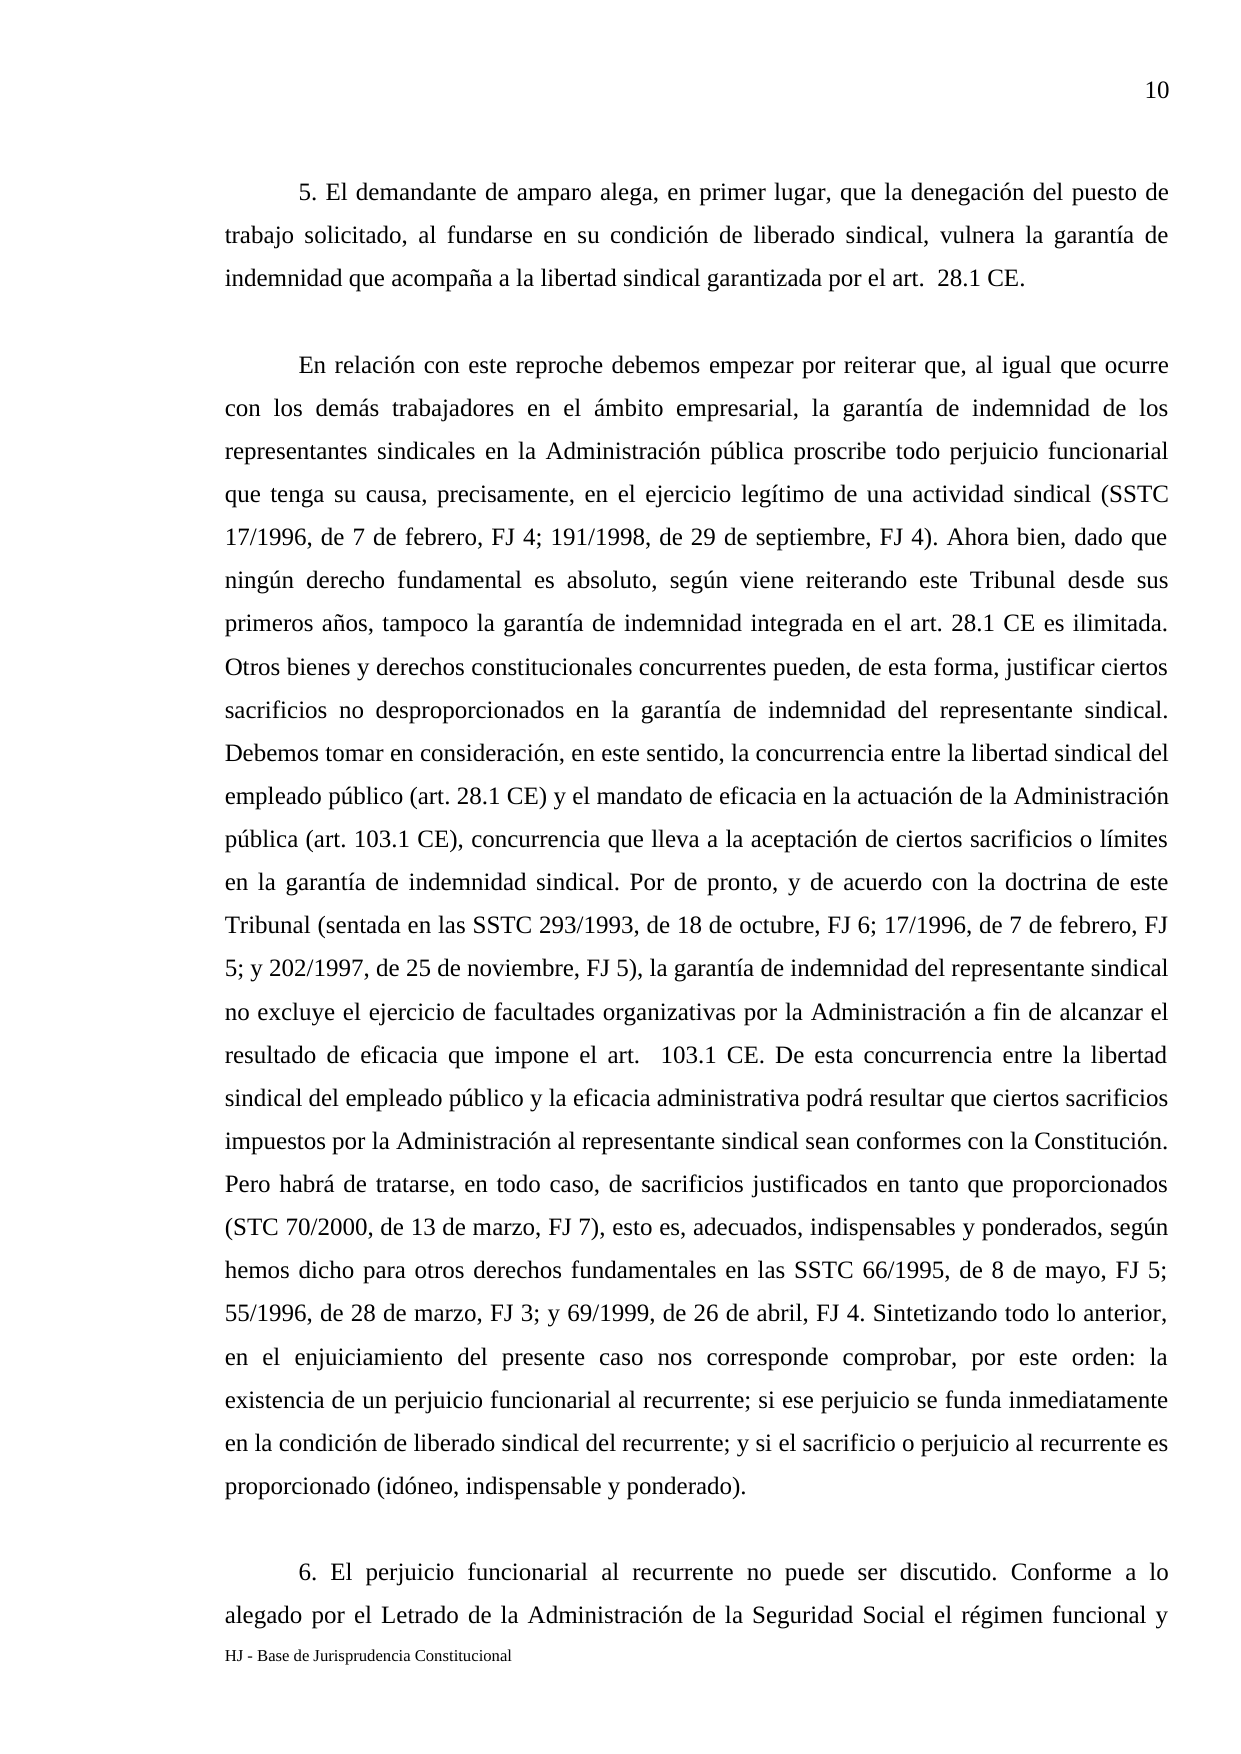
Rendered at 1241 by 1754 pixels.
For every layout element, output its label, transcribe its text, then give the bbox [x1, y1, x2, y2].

text 5. El demandante de amparo alega, en primer lugar, que la denegación del puesto de trabajo solicitado, al fundarse en su condición de liberado sindical, vulnera la garantía de indemnidad que acompaña a la libertad sindical garantizada por el art. 28.1 CE. [224, 177, 1169, 292]
text En relación con este reproche debemos empezar por reiterar que, al igual que ocurre con los demás trabajadores en el ámbito empresarial, la garantía de indemnidad de los representantes sindicales en la Administración pública proscribe todo perjuicio funcionarial que tenga su causa, precisamente, en el ejercicio legítimo de una actividad sindical (SSTC 17/1996, de 7 de febrero, FJ 4; 191/1998, de 29 de septiembre, FJ 4). Ahora bien, dado que ningún derecho fundamental es absoluto, según viene reiterando este Tribunal desde sus primeros años, tampoco la garantía de indemnidad integrada en el art. 28.1 CE es ilimitada. Otros bienes y derechos constitucionales concurrentes pueden, de esta forma, justificar ciertos sacrificios no desproporcionados en la garantía de indemnidad del representante sindical. Debemos tomar en consideración, en este sentido, la concurrencia entre la libertad sindical del empleado público (art. 28.1 CE) y el mandato de eficacia en la actuación de la Administración pública (art. 103.1 CE), concurrencia que lleva a la aceptación de ciertos sacrificios o límites en la garantía de indemnidad sindical. Por de pronto, y de acuerdo con la doctrina de este Tribunal (sentada en las SSTC 293/1993, de 18 de octubre, FJ 6; 17/1996, de 7 de febrero, FJ 5; y 202/1997, de 25 de noviembre, FJ 5), la garantía de indemnidad del representante sindical no excluye el ejercicio de facultades organizativas por la Administración a fin de alcanzar el resultado de eficacia que impone el art. 103.1 CE. De esta concurrencia entre la libertad sindical del empleado público y la eficacia administrativa podrá resultar que ciertos sacrificios impuestos por la Administración al representante sindical sean conformes con la Constitución. Pero habrá de tratarse, en todo caso, de sacrificios justificados en tanto que proporcionados (STC 70/2000, de 13 de marzo, FJ 7), esto es, adecuados, indispensables y ponderados, según hemos dicho para otros derechos fundamentales en las SSTC 66/1995, de 8 de mayo, FJ 5; 55/1996, de 28 de marzo, FJ 3; y 69/1999, de 26 de abril, FJ 4. Sintetizando todo lo anterior, en el enjuiciamiento del presente caso nos corresponde comprobar, por este orden: la existencia de un perjuicio funcionarial al recurrente; si ese perjuicio se funda inmediatamente en la condición de liberado sindical del recurrente; y si el sacrificio o perjuicio al recurrente es proporcionado (idóneo, indispensable y ponderado). [224, 350, 1169, 1500]
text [224, 1557, 1169, 1629]
